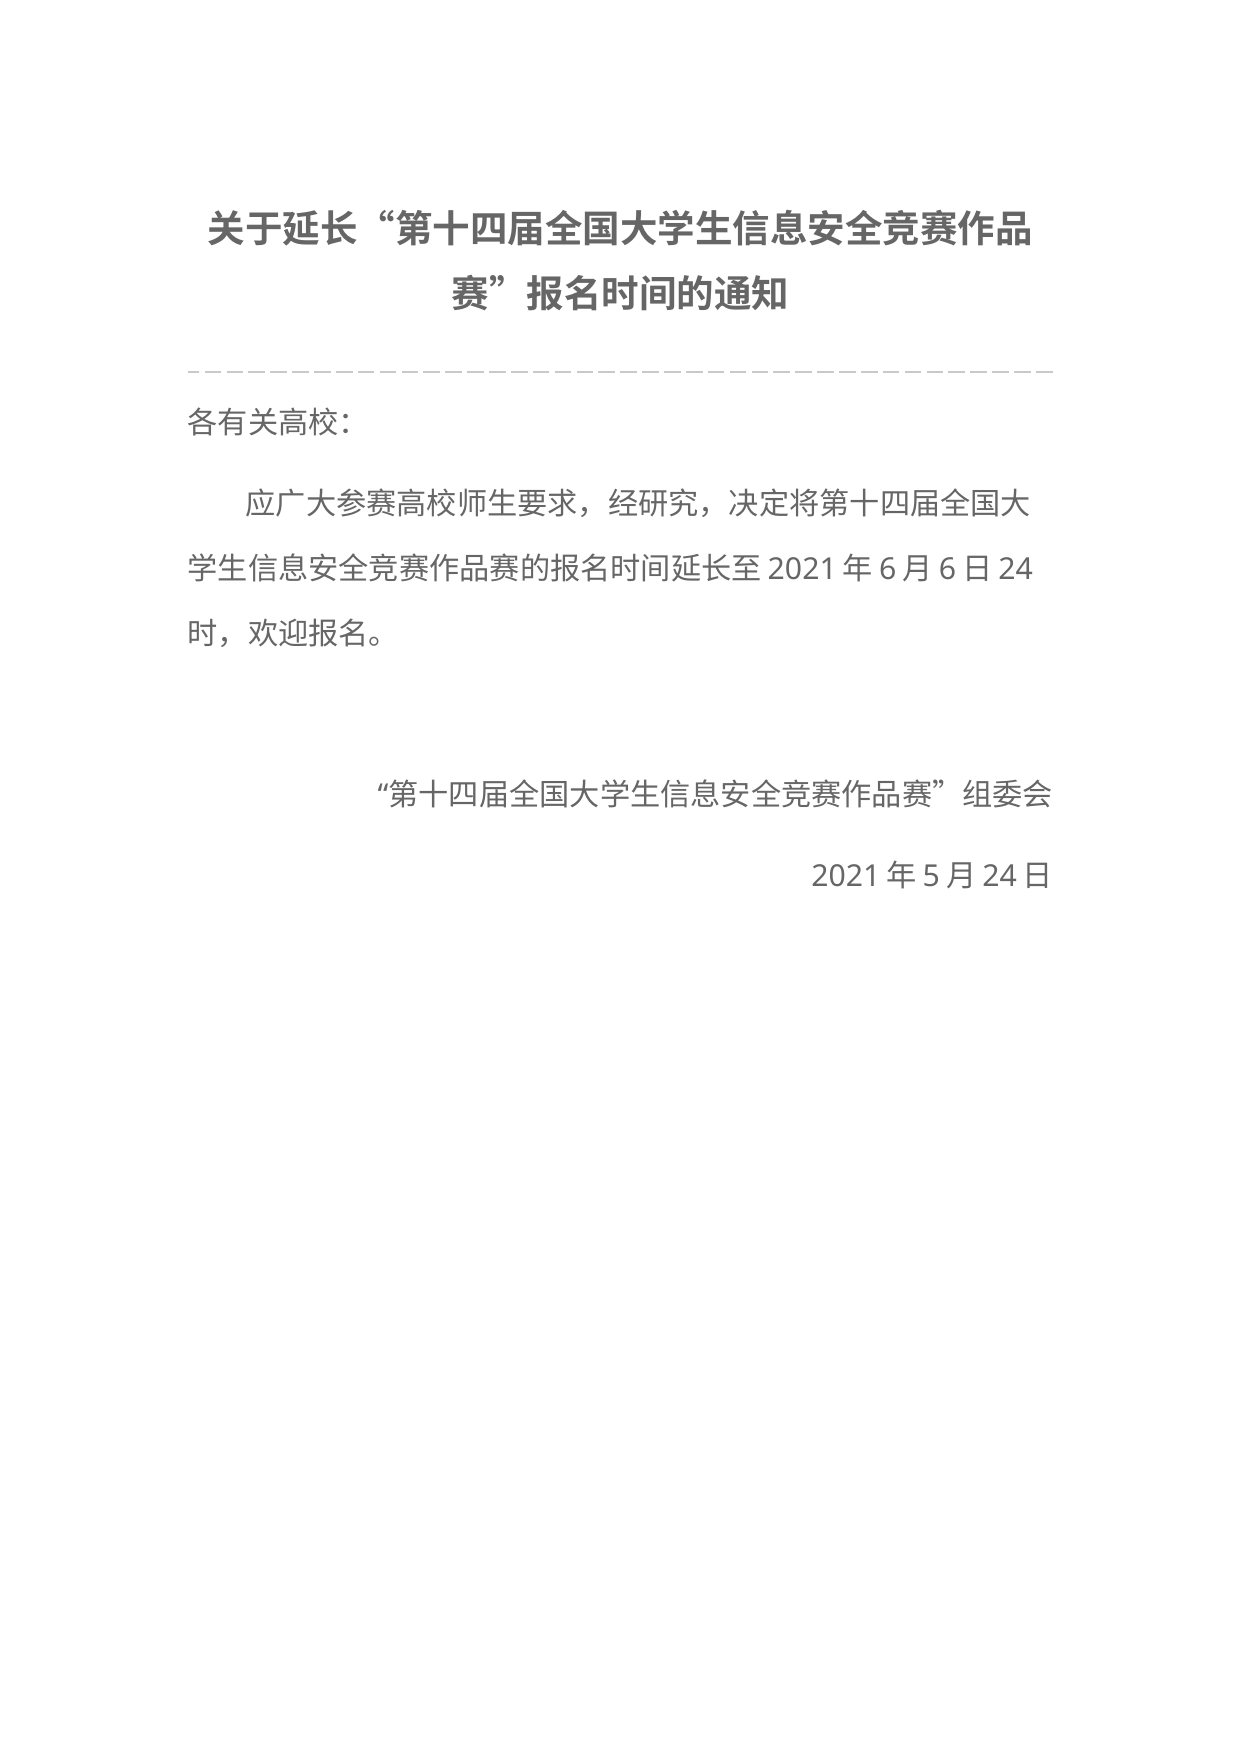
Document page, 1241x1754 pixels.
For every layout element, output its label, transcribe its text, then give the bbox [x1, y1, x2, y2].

text 2021年5月24日 [187, 841, 1053, 906]
text 关于延长“第十四届全国大学生信息安全竞赛作品赛”报名时间的通知 [187, 193, 1053, 373]
text 应广大参赛高校师生要求，经研究，决定将第十四届全国大学生信息安全竞赛作品赛的报名时间延长至2021年6月6日24时，欢迎报名。 [187, 469, 1053, 664]
text “第十四届全国大学生信息安全竞赛作品赛”组委会 [187, 760, 1053, 825]
text 各有关高校： [187, 388, 1053, 453]
